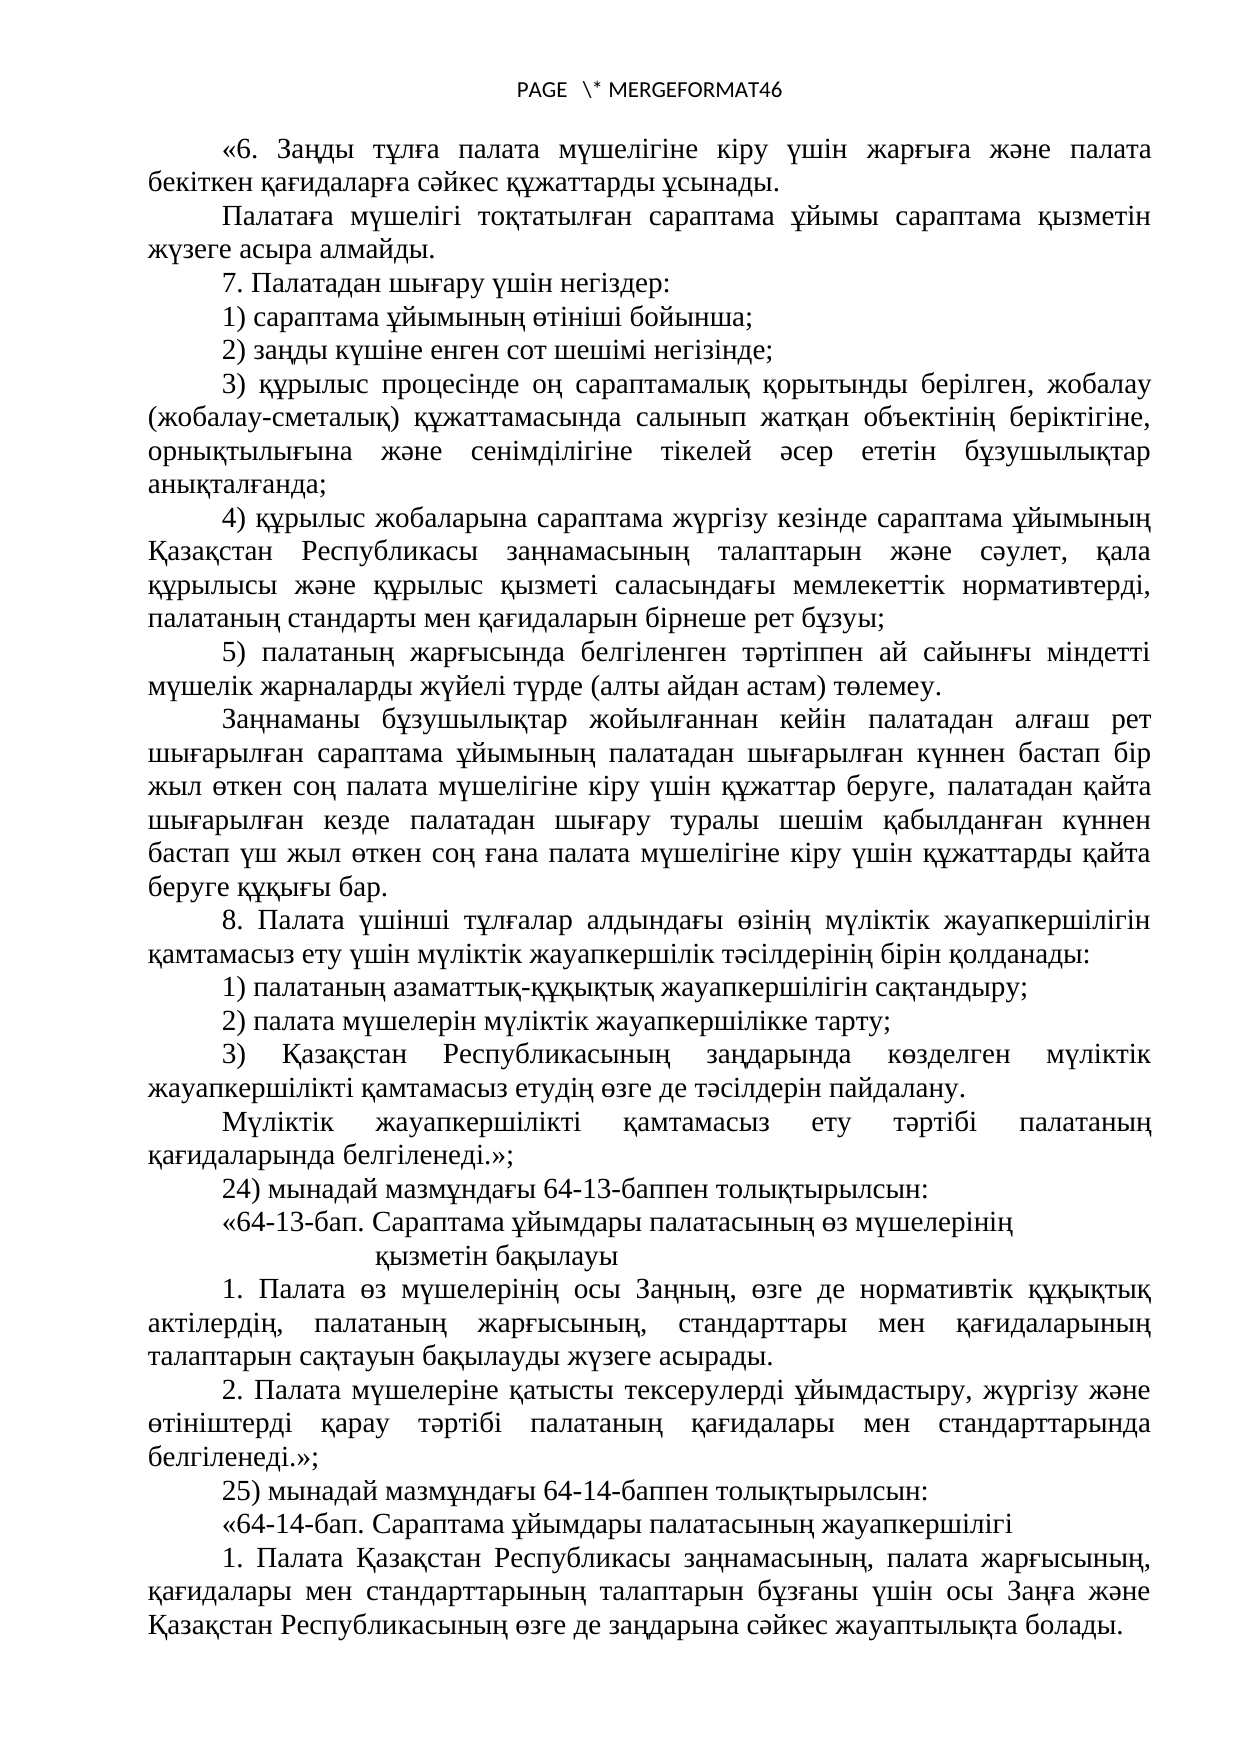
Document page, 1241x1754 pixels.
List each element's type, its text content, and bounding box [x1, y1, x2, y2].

text 4) құрылыс жобаларына сараптама жүргізу кезінде сараптама ұйымының Қазақстан Республикасы заңнамасының талаптарын және сәулет, қала құрылысы және құрылыс қызметі саласындағы мемлекеттік нормативтерді, палатаның стандарты мен қағидаларын бірнеше рет бұзуы; [148, 500, 1152, 634]
text 2) заңды күшіне енген сот шешімі негізінде; [148, 332, 1152, 366]
text «6. Заңды тұлға палата мүшелігіне кіру үшін жарғыға және палата бекіткен қағидаларға сәйкес құжаттарды ұсынады. [148, 131, 1152, 198]
text 1. Палата Қазақстан Республикасы заңнамасының, палата жарғысының, қағидалары мен стандарттарының талаптарын бұзғаны үшін осы Заңға және Қазақстан Республикасының өзге де заңдарына сәйкес жауаптылықта болады. [148, 1540, 1152, 1640]
text Заңнаманы бұзушылықтар жойылғаннан кейін палатадан алғаш рет шығарылған сараптама ұйымының палатадан шығарылған күннен бастап бір жыл өткен соң палата мүшелігіне кіру үшін құжаттар беруге, палатадан қайта шығарылған кезде палатадан шығару туралы шешім қабылданған күннен бастап үш жыл өткен соң ғана палата мүшелігіне кіру үшін құжаттарды қайта беруге құқығы бар. [148, 701, 1152, 902]
text 2. Палата мүшелеріне қатысты тексерулерді ұйымдастыру, жүргізу және өтініштерді қарау тәртібі палатаның қағидалары мен стандарттарында белгіленеді.»; [148, 1372, 1152, 1473]
text 1. Палата өз мүшелерінің осы Заңның, өзге де нормативтік құқықтық актілердің, палатаның жарғысының, стандарттары мен қағидаларының талаптарын сақтауын бақылауды жүзеге асырады. [148, 1271, 1152, 1372]
text «64-14-бап. Сараптама ұйымдары палатасының жауапкершілігі [148, 1506, 1152, 1540]
text Палатаға мүшелігі тоқтатылған сараптама ұйымы сараптама қызметін жүзеге асыра алмайды. [148, 198, 1152, 265]
text 5) палатаның жарғысында белгіленген тәртіппен ай сайынғы міндетті мүшелік жарналарды жүйелі түрде (алты айдан астам) төлемеу. [148, 634, 1152, 701]
text «64-13-бап. Сараптама ұйымдары палатасының өз мүшелерінің [148, 1204, 1152, 1238]
text 3) құрылыс процесінде оң сараптамалық қорытынды берілген, жобалау (жобалау-сметалық) құжаттамасында салынып жатқан объектінің беріктігіне, орнықтылығына және сенімділігіне тікелей әсер ететін бұзушылықтар анықталғанда; [148, 366, 1152, 500]
text 3) Қазақстан Республикасының заңдарында көзделген мүліктік жауапкершілікті қамтамасыз етудің өзге де тәсілдерін пайдалану. [148, 1037, 1152, 1104]
text қызметін бақылауы [148, 1238, 1152, 1271]
text Мүліктік жауапкершілікті қамтамасыз ету тәртібі палатаның қағидаларында белгіленеді.»; [148, 1104, 1152, 1171]
text 7. Палатадан шығару үшін негіздер: [148, 265, 1152, 299]
text 24) мынадай мазмұндағы 64-13-баппен толықтырылсын: [148, 1171, 1152, 1204]
text 1) сараптама ұйымының өтініші бойынша; [148, 299, 1152, 332]
text 2) палата мүшелерін мүліктік жауапкершілікке тарту; [148, 1003, 1152, 1037]
text 1) палатаның азаматтық-құқықтық жауапкершілігін сақтандыру; [148, 969, 1152, 1003]
text 25) мынадай мазмұндағы 64-14-баппен толықтырылсын: [148, 1473, 1152, 1506]
text 8. Палата үшінші тұлғалар алдындағы өзінің мүліктік жауапкершілігін қамтамасыз ету үшін мүліктік жауапкершілік тәсілдерінің бірін қолданады: [148, 902, 1152, 969]
